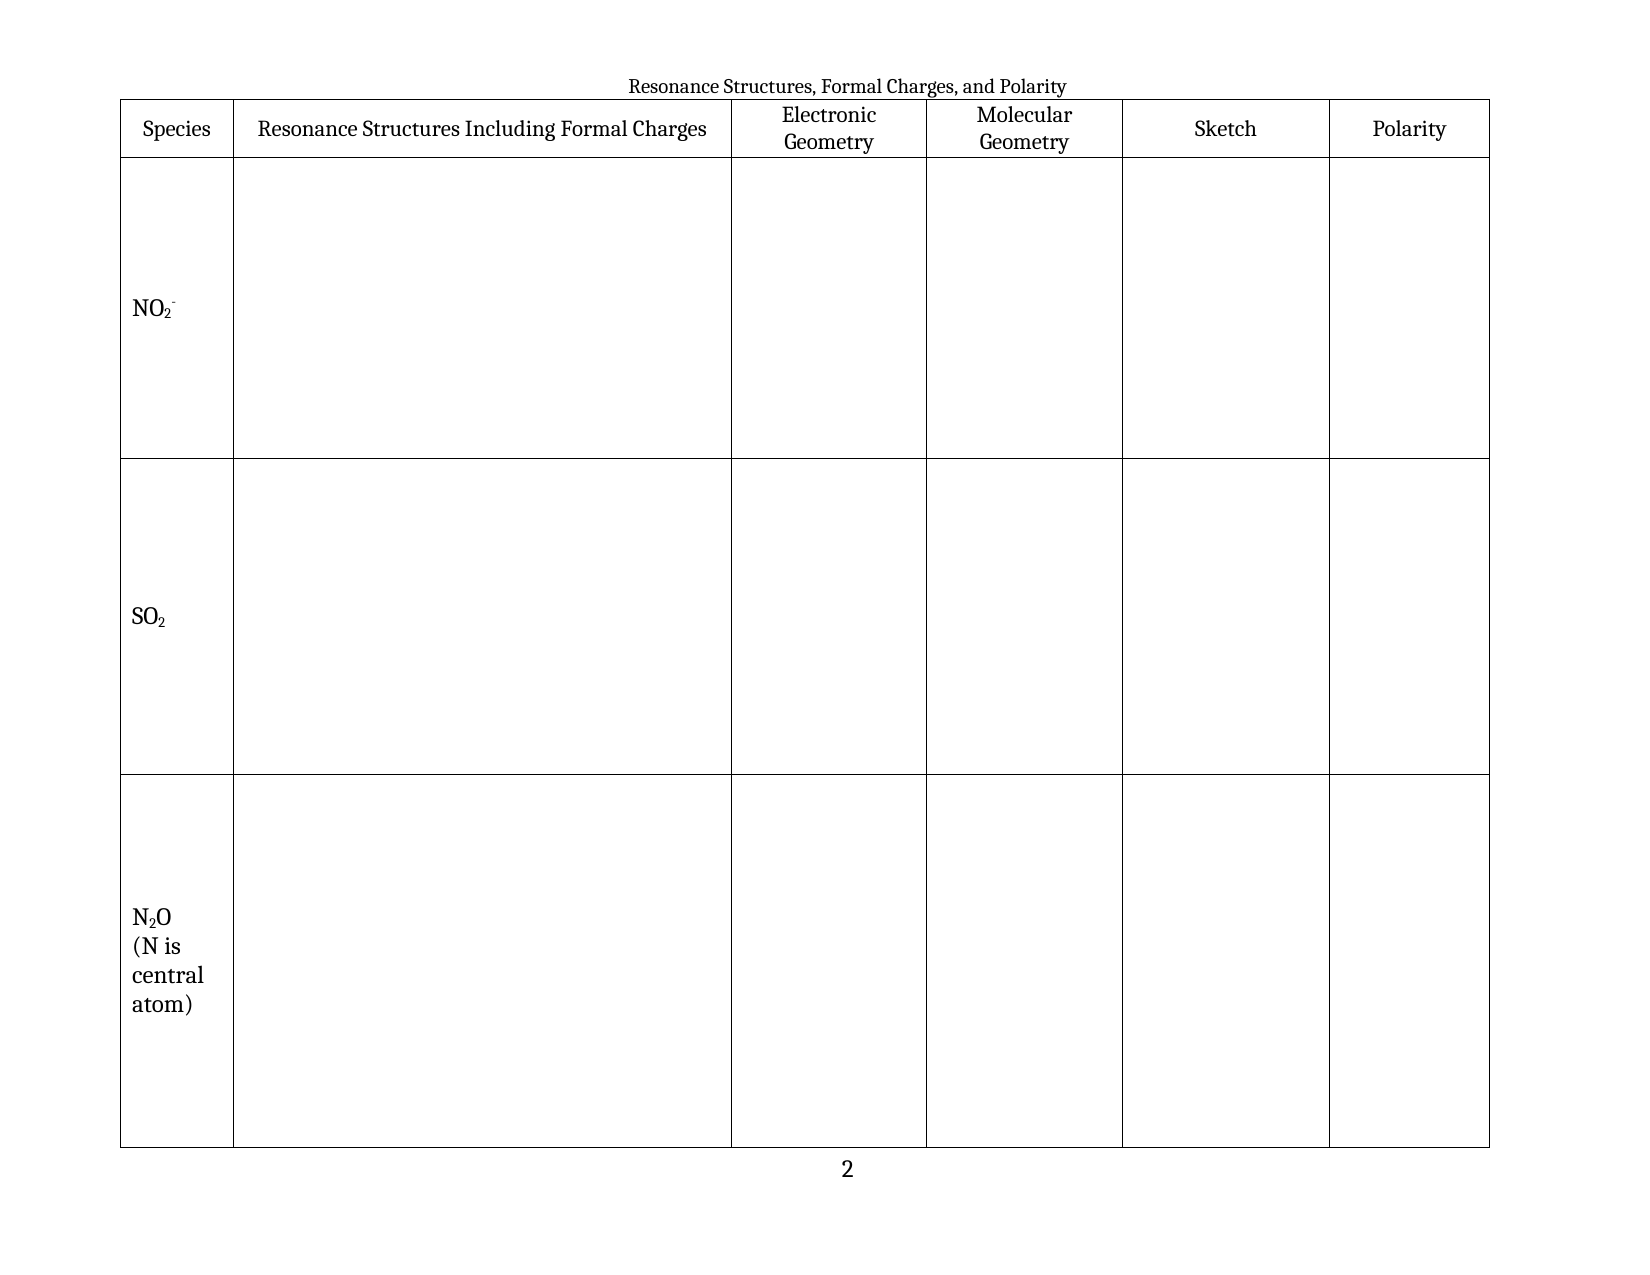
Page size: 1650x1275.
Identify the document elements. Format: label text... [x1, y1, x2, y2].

table_cell [927, 459, 1122, 774]
table_cell [234, 459, 731, 774]
table_header Molecular Geometry [927, 100, 1122, 157]
table_header Polarity [1330, 100, 1489, 157]
table_cell [732, 459, 926, 774]
table_cell [1123, 459, 1329, 774]
table_cell [1330, 775, 1489, 1147]
table_cell [732, 775, 926, 1147]
table_header Electronic Geometry [732, 100, 926, 157]
table_cell NO2- [121, 158, 233, 458]
table_header Sketch [1123, 100, 1329, 157]
table_cell [1330, 459, 1489, 774]
table_cell [927, 775, 1122, 1147]
table_cell [234, 775, 731, 1147]
table_header Resonance Structures Including Formal Charges [234, 100, 731, 157]
table_cell [234, 158, 731, 458]
table_cell [1123, 775, 1329, 1147]
table_header Species [121, 100, 233, 157]
table_cell [1123, 158, 1329, 458]
table_cell SO2 [121, 459, 233, 774]
table_cell [732, 158, 926, 458]
table_cell [927, 158, 1122, 458]
table_cell N2O (N is central atom) [121, 775, 233, 1147]
table_cell [1330, 158, 1489, 458]
